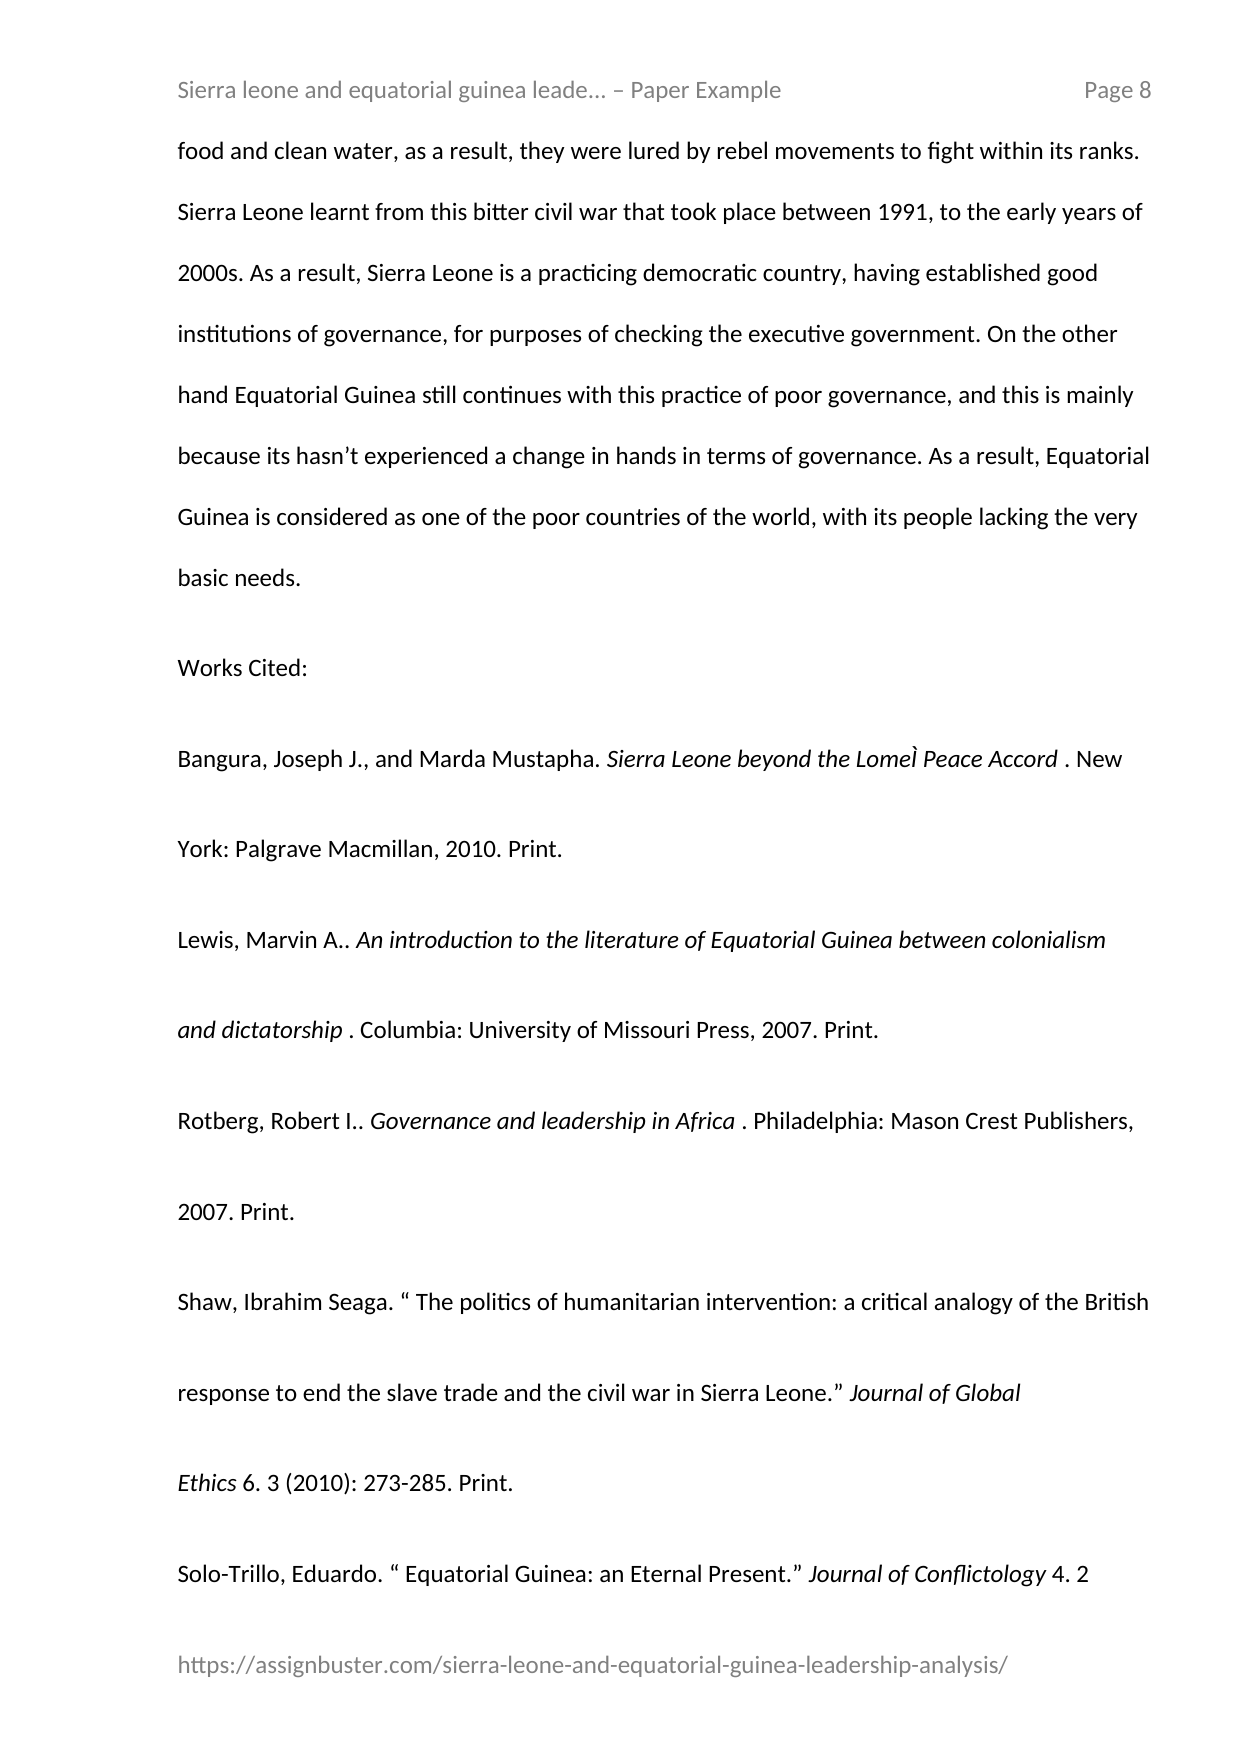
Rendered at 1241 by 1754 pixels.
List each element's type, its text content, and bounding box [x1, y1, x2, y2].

text and dictatorship . Columbia: University of Missouri Press, 2007. Print. [177, 1015, 1152, 1045]
text York: Palgrave Macmillan, 2010. Print. [177, 834, 1152, 864]
text Lewis, Marvin A.. An introduction to the literature of Equatorial Guinea between colonialism [177, 924, 1152, 955]
text Shaw, Ibrahim Seaga. “ The politics of humanitarian intervention: a critical analogy of the British [177, 1286, 1152, 1317]
text Rotberg, Robert I.. Governance and leadership in Africa . Philadelphia: Mason Crest Publishers, [177, 1105, 1152, 1136]
text 2007. Print. [177, 1196, 1152, 1226]
text response to end the slave trade and the civil war in Sierra Leone.” Journal of Global [177, 1377, 1152, 1407]
text Bangura, Joseph J., and Marda Mustapha. Sierra Leone beyond the LomeÌ Peace Accord . New [177, 743, 1152, 774]
text Works Cited: [177, 653, 1152, 683]
text Ethics 6. 3 (2010): 273-285. Print. [177, 1467, 1152, 1498]
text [177, 135, 1152, 593]
text Solo-Trillo, Eduardo. “ Equatorial Guinea: an Eternal Present.” Journal of Conflictology 4. 2 [177, 1558, 1152, 1588]
